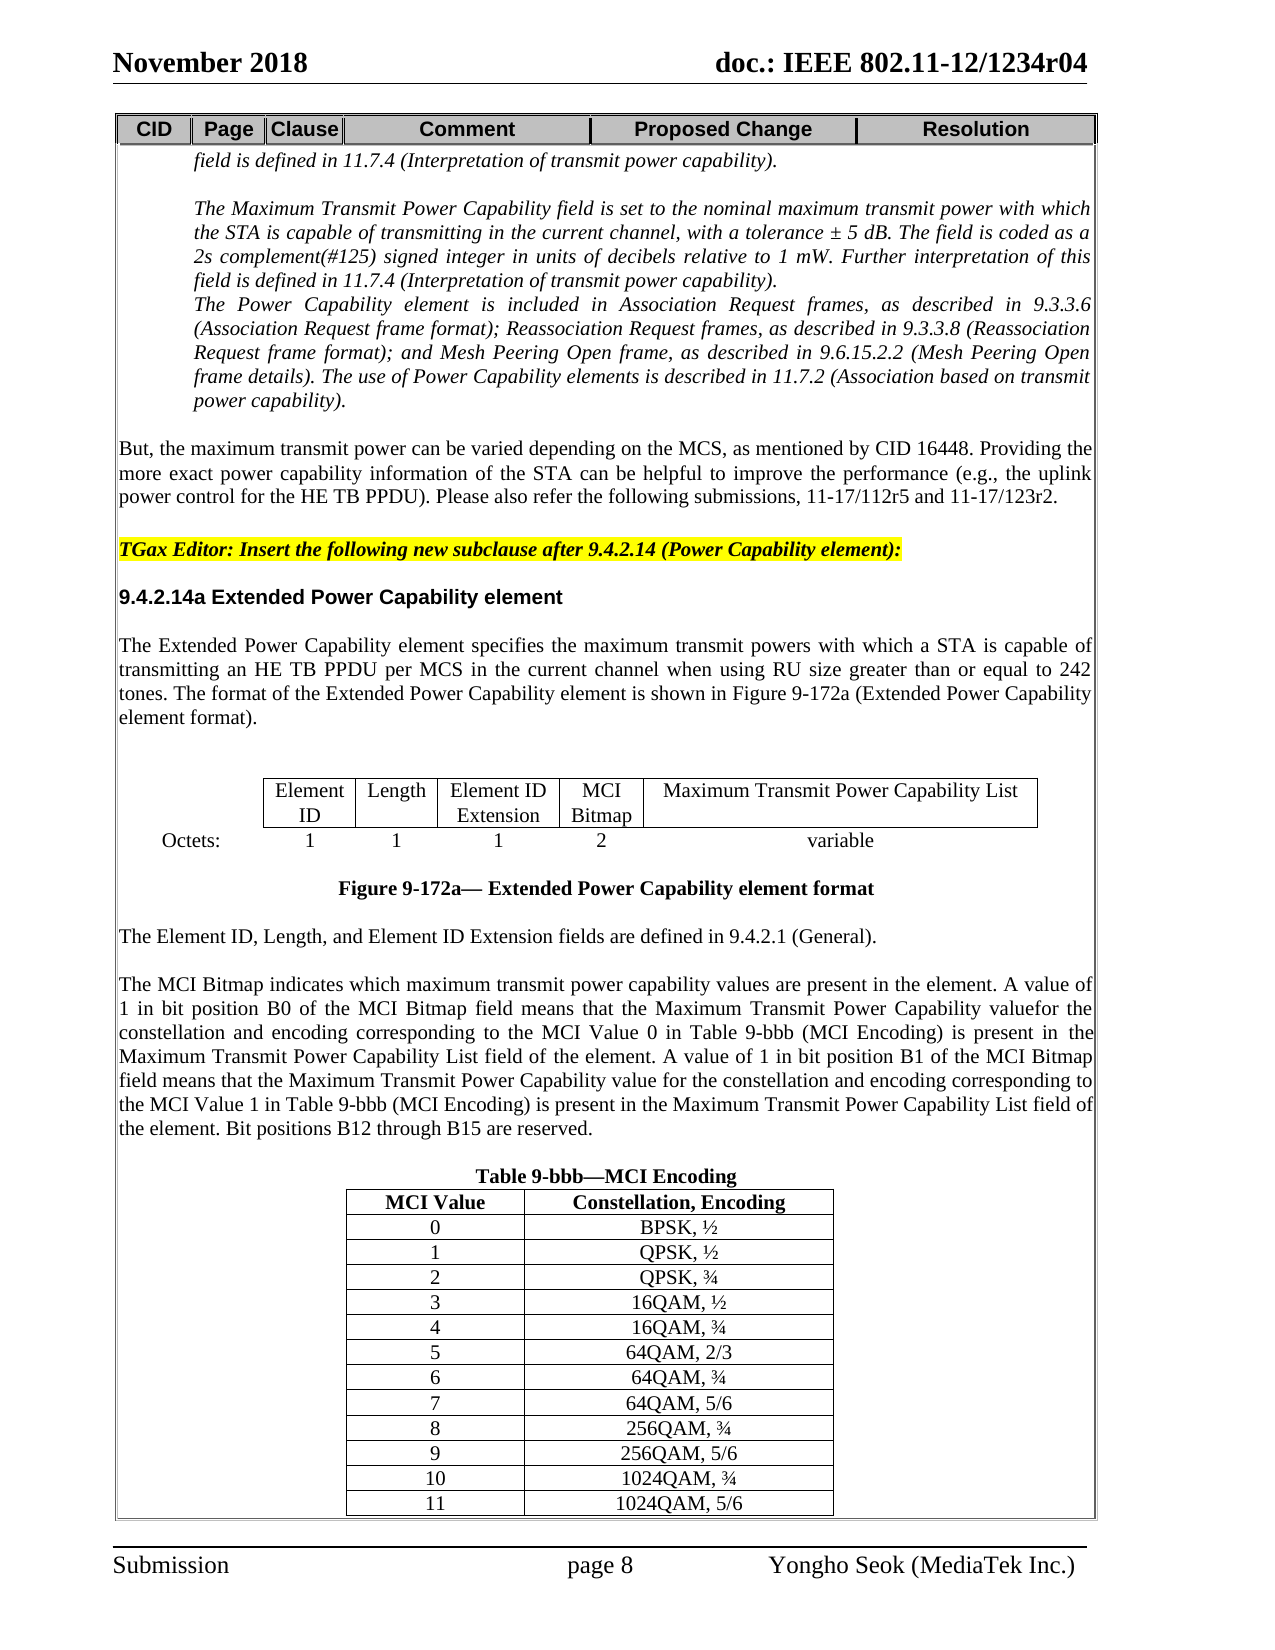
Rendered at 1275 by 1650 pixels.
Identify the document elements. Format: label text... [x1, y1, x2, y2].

table_header Comment [344, 116, 590, 143]
table_header CID [118, 116, 192, 143]
table_header Page [192, 116, 266, 143]
table_header Resolution [856, 116, 1094, 143]
table_header Clause [266, 116, 344, 143]
table_header Proposed Change [590, 116, 856, 143]
